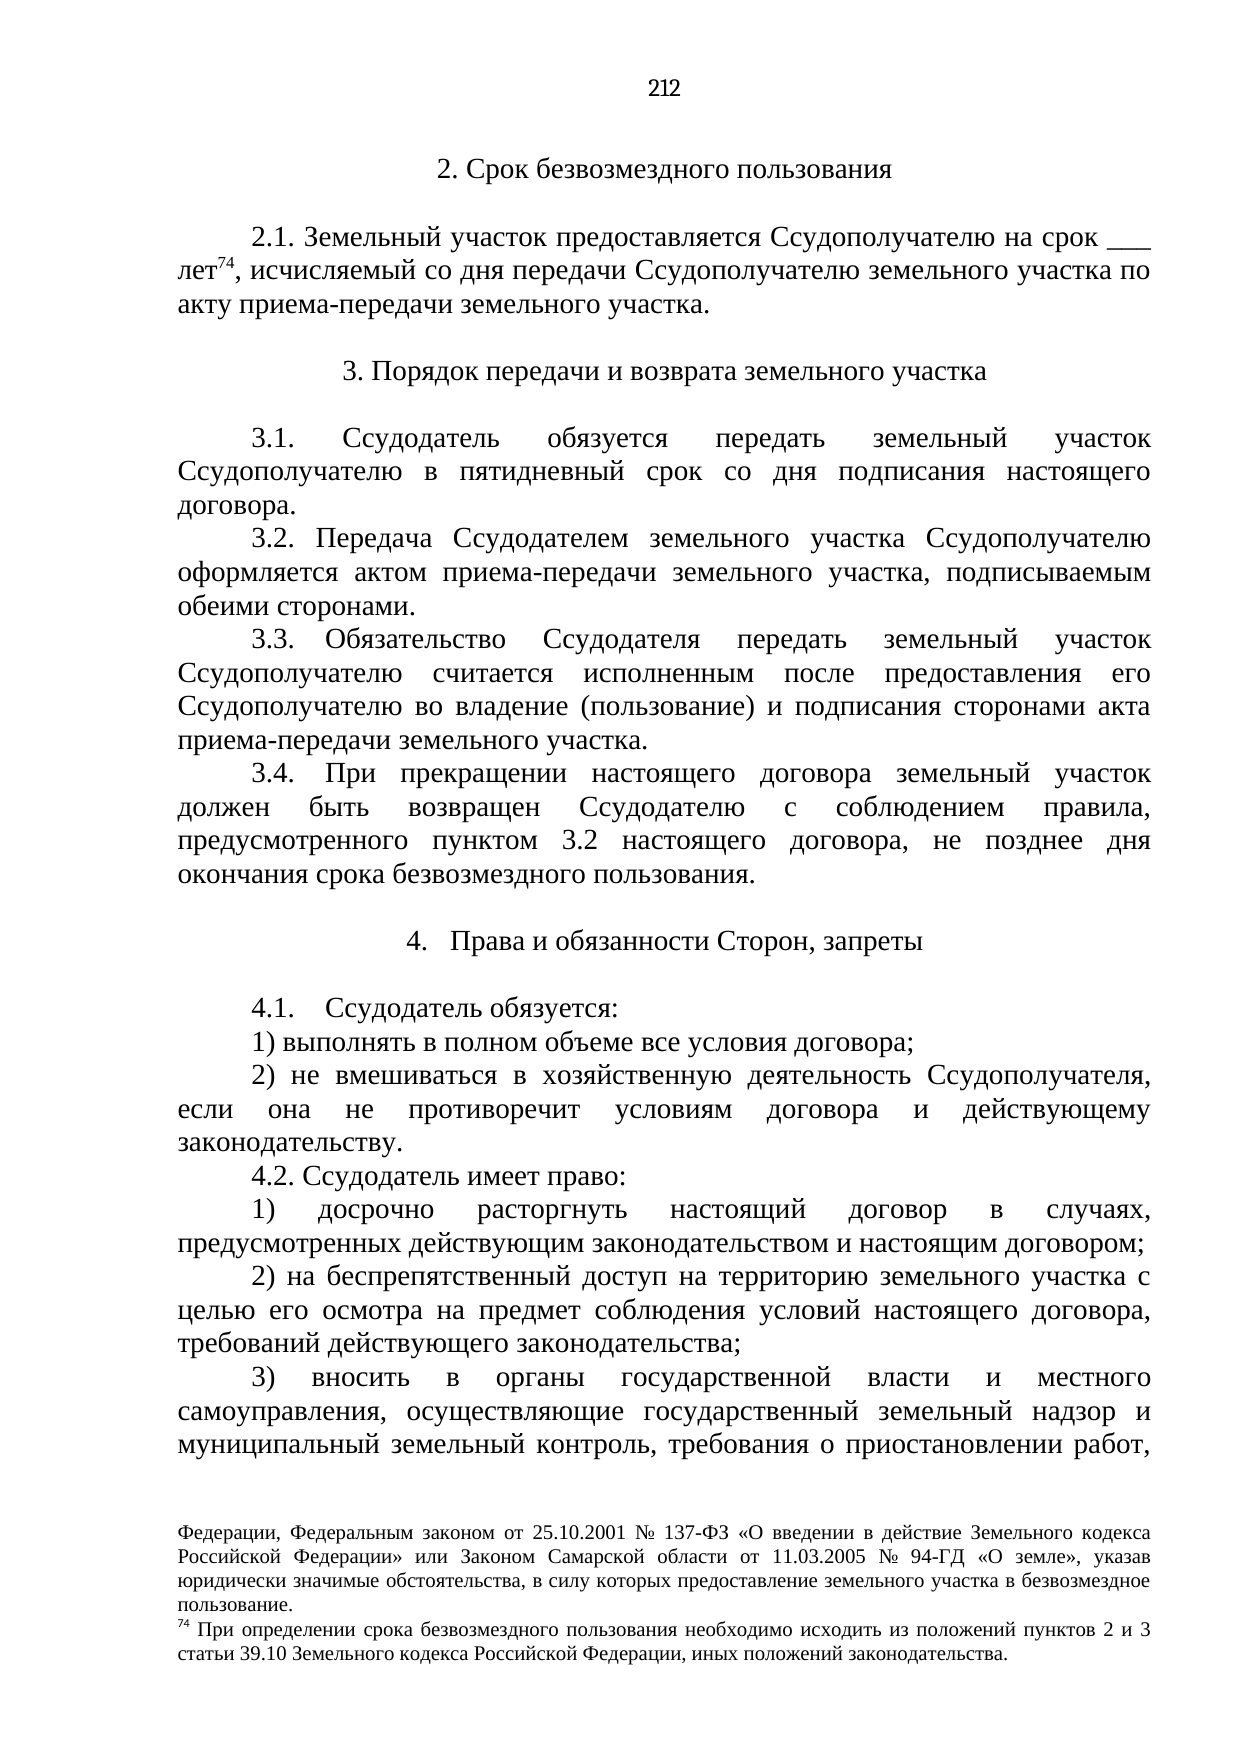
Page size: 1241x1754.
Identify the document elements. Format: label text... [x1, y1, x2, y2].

text 3.1. Ссудодатель обязуется передать земельный участок Ссудополучателю в пятидневный срок со дня подписания настоящего договора. [177, 420, 1152, 521]
list Обязательство Ссудодателя передать земельный участок Ссудополучателю считается исполненным после предоставления его Ссудополучателю во владение (пользование) и подписания сторонами акта приема-передачи земельного участка. [177, 621, 1152, 755]
list Права и обязанности Сторон, запреты [177, 923, 1152, 957]
text 2) не вмешиваться в хозяйственную деятельность Ссудополучателя, если она не противоречит условиям договора и действующему законодательству. [177, 1057, 1152, 1158]
list При прекращении настоящего договора земельный участок должен быть возвращен Ссудодателю с соблюдением правила, предусмотренного пунктом 3.2 настоящего договора, не позднее дня окончания срока безвозмездного пользования. [177, 755, 1152, 889]
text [177, 1359, 1152, 1460]
text 2.1. Земельный участок предоставляется Ссудополучателю на срок ___ лет, исчисляемый со дня передачи Ссудополучателю земельного участка по акту приема-передачи земельного участка. [177, 219, 1152, 319]
text 2. Срок безвозмездного пользования [177, 152, 1152, 185]
list Ссудодатель обязуется: [177, 990, 1152, 1024]
text 2) на беспрепятственный доступ на территорию земельного участка с целью его осмотра на предмет соблюдения условий настоящего договора, требований действующего законодательства; [177, 1258, 1152, 1359]
text 1) досрочно расторгнуть настоящий договор в случаях, предусмотренных действующим законодательством и настоящим договором; [177, 1191, 1152, 1258]
text 3.2. Передача Ссудодателем земельного участка Ссудополучателю оформляется актом приема-передачи земельного участка, подписываемым обеими сторонами. [177, 521, 1152, 621]
text 3. Порядок передачи и возврата земельного участка [177, 353, 1152, 386]
text 4.2. Ссудодатель имеет право: [177, 1158, 1152, 1191]
text 1) выполнять в полном объеме все условия договора; [177, 1024, 1152, 1057]
